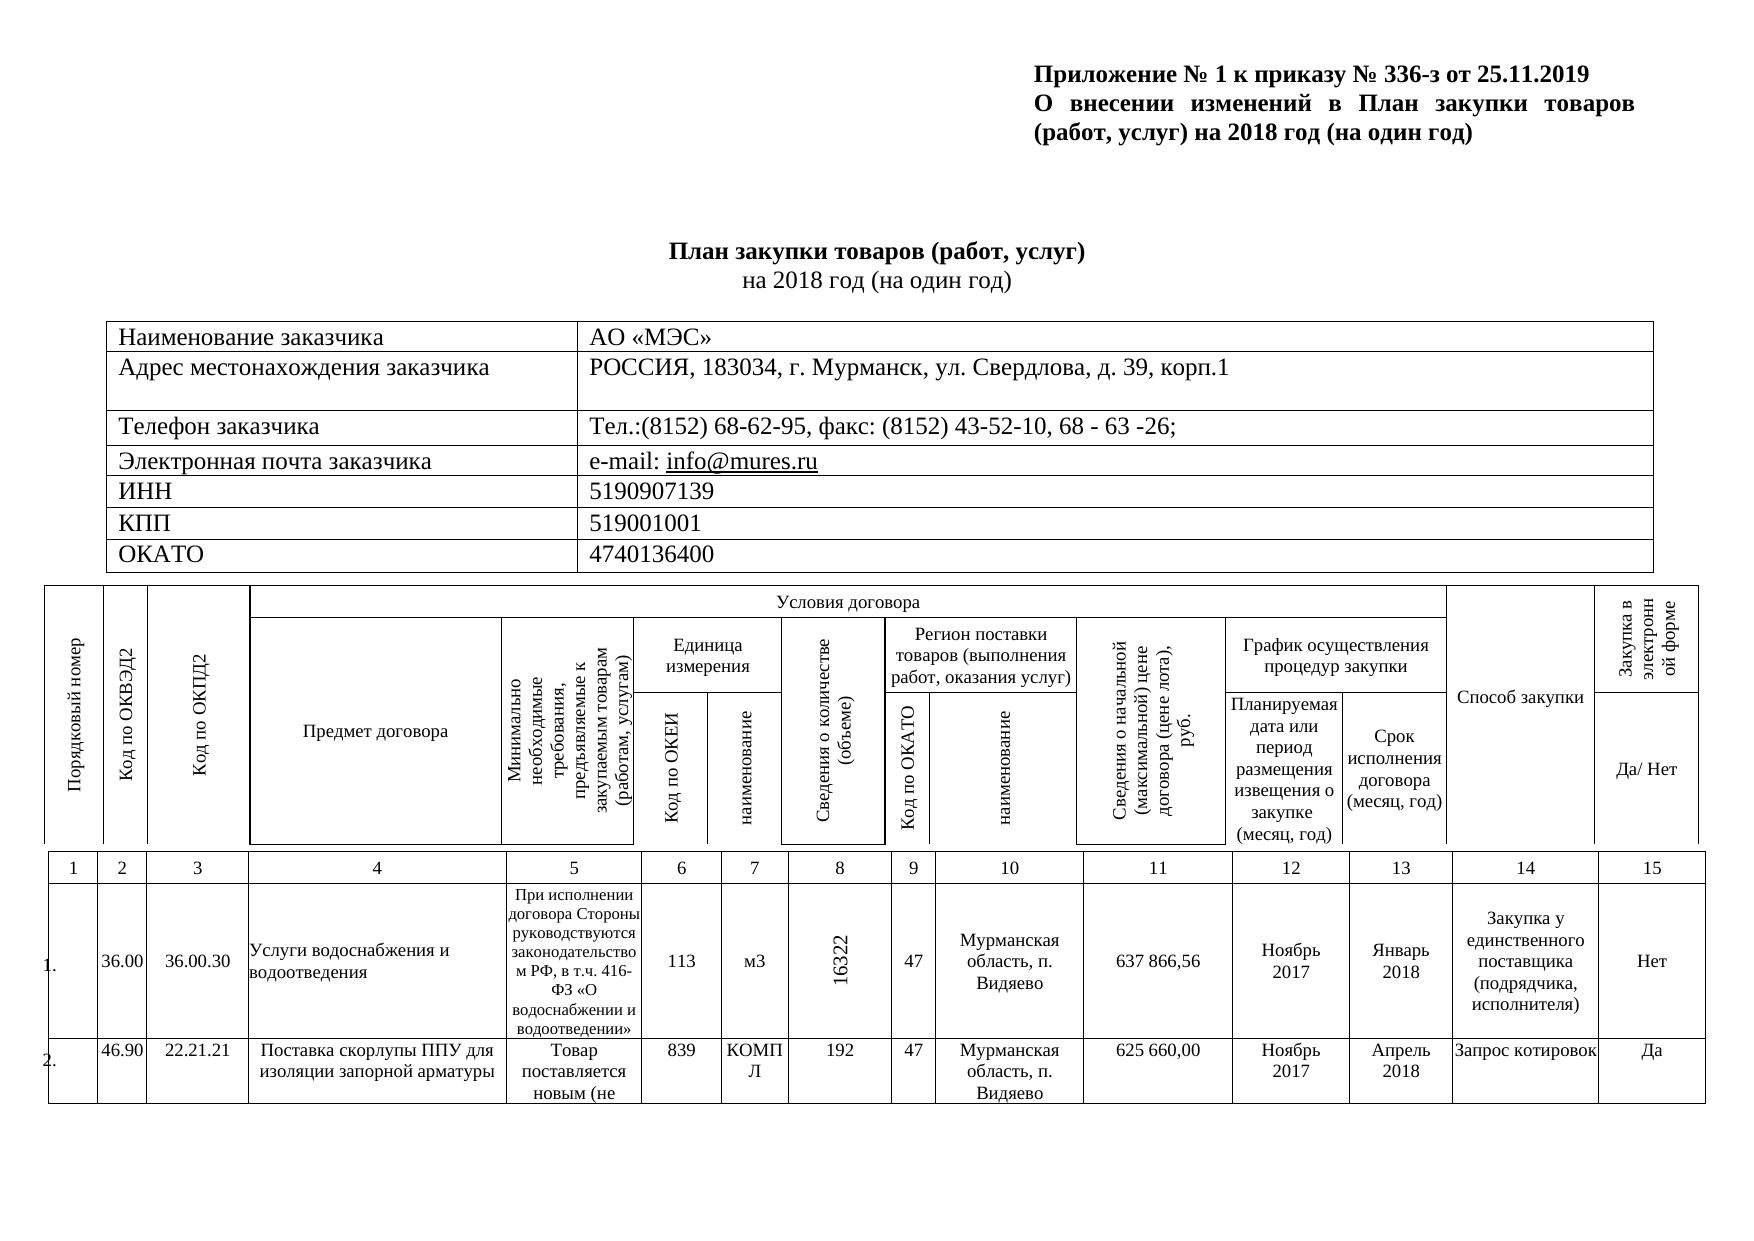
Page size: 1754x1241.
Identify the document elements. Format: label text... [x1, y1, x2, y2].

table_header Условия договора [251, 586, 1446, 617]
table_cell Тел.:(8152) 68-62-95, факс: (8152) 43-52-10, 68 - 63 -26; [578, 411, 1653, 445]
table_cell 36.00.30 [147, 884, 248, 1038]
table_cell 36.00 [98, 884, 146, 1038]
table_cell 5190907139 [578, 476, 1653, 507]
table_cell 47 [892, 1039, 935, 1103]
table_cell 113 [642, 884, 721, 1038]
table_cell Электронная почта заказчика [107, 446, 577, 475]
table_cell Телефон заказчика [107, 411, 577, 445]
table_cell График осуществления процедур закупки [1226, 618, 1446, 692]
table_cell Январь 2018 [1350, 884, 1452, 1038]
table_header Код по ОКВЭД2 [104, 586, 147, 844]
table_cell КПП [107, 508, 577, 538]
table_header 3 [147, 852, 248, 883]
table_header 7 [722, 852, 788, 883]
table_cell Код по ОКЕИ [634, 693, 707, 844]
table_header АО «МЭС» [578, 322, 1653, 351]
table_cell КОМПЛ [722, 1039, 788, 1103]
table_cell e-mail: info@mures.ru [578, 446, 1653, 475]
table_cell Сведения о начальной (максимальной) цене договора (цене лота), руб. [1077, 618, 1225, 844]
table_cell 839 [642, 1039, 721, 1103]
table_cell Нет [1599, 884, 1705, 1038]
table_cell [507, 1039, 641, 1103]
table_cell Код по ОКАТО [886, 693, 929, 844]
table_cell 47 [892, 884, 935, 1038]
table_cell 4740136400 [578, 540, 1653, 572]
table_header 10 [936, 852, 1083, 883]
table_header 9 [892, 852, 935, 883]
table_cell Мурманская область, п. Видяево [936, 884, 1083, 1038]
table_header Порядковый номер [45, 586, 103, 844]
table_cell Единица измерения [634, 618, 781, 692]
table_cell Ноябрь 2017 [1233, 884, 1349, 1038]
table_cell наименование [708, 693, 781, 844]
table_cell Да [1599, 1039, 1705, 1103]
table_cell м3 [722, 884, 788, 1038]
text Приложение № 1 к приказу № 336-з от 25.11.2019 [1034, 59, 1636, 88]
table_cell наименование [930, 693, 1076, 844]
table_cell [49, 1039, 97, 1103]
table_header 11 [1084, 852, 1232, 883]
table_cell 46.90 [98, 1039, 146, 1103]
table_cell Адрес местонахождения заказчика [107, 352, 577, 410]
text План закупки товаров (работ, услуг) [118, 236, 1636, 265]
table_cell ОКАТО [107, 540, 577, 572]
table_header 2 [98, 852, 146, 883]
table_header Способ закупки [1447, 586, 1594, 844]
table_cell Мурманская область, п. Видяево [936, 1039, 1083, 1103]
table_cell Планируемая дата или период размещения извещения о закупке (месяц, год) [1226, 693, 1342, 844]
table_cell 625 660,00 [1084, 1039, 1232, 1103]
table_cell РОССИЯ, 183034, г. Мурманск, ул. Свердлова, д. 39, корп.1 [578, 352, 1653, 410]
table_header 8 [789, 852, 891, 883]
table_header 14 [1453, 852, 1598, 883]
table_cell Закупка у единственного поставщика (подрядчика, исполнителя) [1453, 884, 1598, 1038]
table_header 13 [1350, 852, 1452, 883]
table_cell Срок исполнения договора (месяц, год) [1343, 693, 1446, 844]
table_cell [49, 884, 97, 1038]
table_cell Ноябрь 2017 [1233, 1039, 1349, 1103]
table_cell 519001001 [578, 508, 1653, 538]
table_cell 192 [789, 1039, 891, 1103]
table_cell Сведения о количестве (объеме) [782, 618, 884, 844]
table_cell 22.21.21 [147, 1039, 248, 1103]
table_cell ИНН [107, 476, 577, 507]
table_header 4 [249, 852, 506, 883]
text на 2018 год (на один год) [118, 265, 1636, 294]
table_header 6 [642, 852, 721, 883]
table_cell Услуги водоснабжения и водоотведения [249, 884, 506, 1038]
table_header 1 [49, 852, 97, 883]
table_header 15 [1599, 852, 1705, 883]
table_header 12 [1233, 852, 1349, 883]
table_header Наименование заказчика [107, 322, 577, 351]
table_cell Апрель 2018 [1350, 1039, 1452, 1103]
table_cell Минимально необходимые требования, предъявляемые к закупаемым товарам (работам, услугам) [502, 618, 633, 844]
table_header Код по ОКПД2 [148, 586, 249, 844]
table_cell 16322 [789, 884, 891, 1038]
table_cell Предмет договора [251, 618, 501, 844]
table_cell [249, 1039, 506, 1103]
table_cell При исполнении договора Стороны руководствуются законодательством РФ, в т.ч. 416-ФЗ «О водоснабжении и водоотведении» [507, 884, 641, 1038]
text О внесении изменений в План закупки товаров (работ, услуг) на 2018 год (на один год) [1034, 88, 1636, 145]
table_cell 637 866,56 [1084, 884, 1232, 1038]
table_header Закупка в электронной форме [1595, 586, 1698, 692]
table_cell Да/ Нет [1595, 693, 1698, 844]
table_cell Регион поставки товаров (выполнения работ, оказания услуг) [886, 618, 1076, 692]
table_cell Запрос котировок [1453, 1039, 1598, 1103]
table_header 5 [507, 852, 641, 883]
